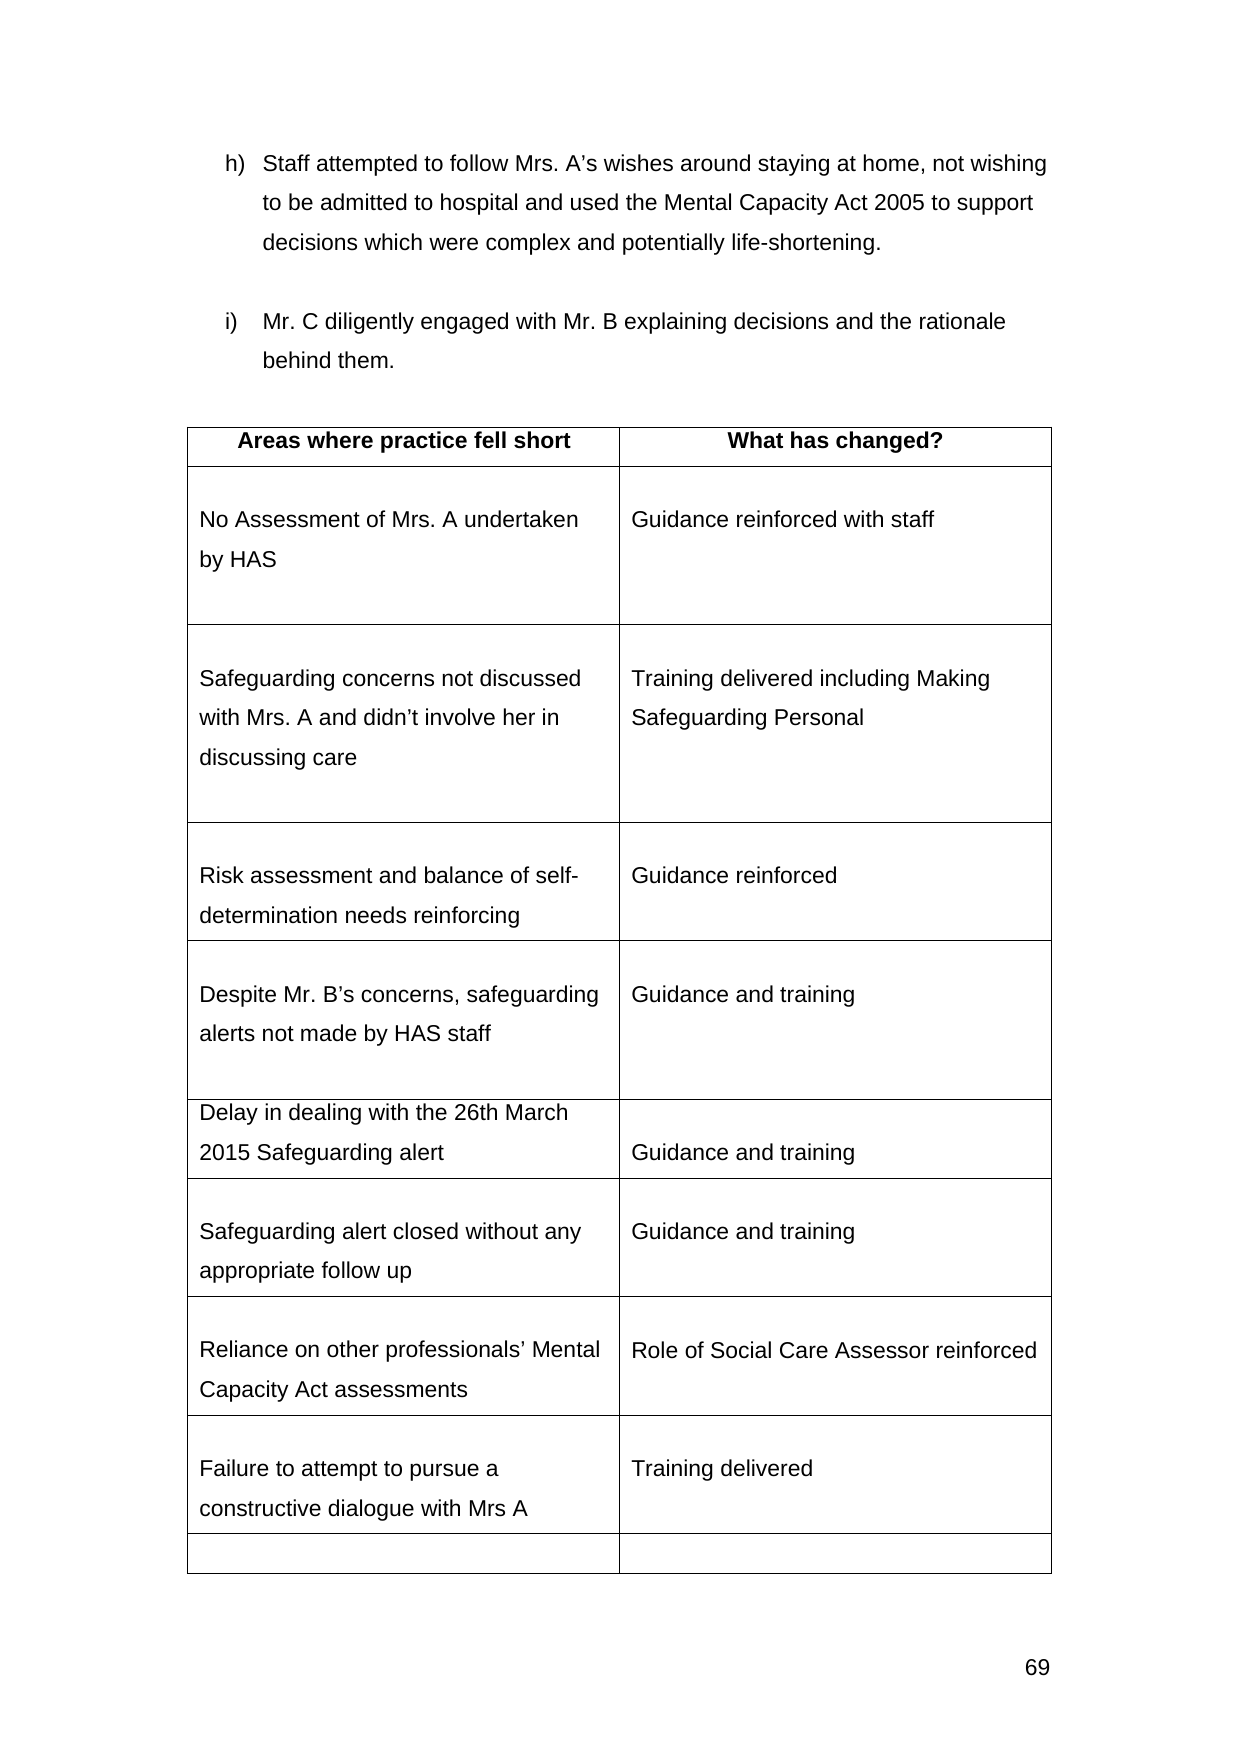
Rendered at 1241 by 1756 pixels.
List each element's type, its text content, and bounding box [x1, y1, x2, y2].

table_cell Training delivered including Making Safeguarding Personal [620, 625, 1051, 822]
table_cell Reliance on other professionals’ Mental Capacity Act assessments [188, 1297, 619, 1415]
table_cell Guidance reinforced [620, 823, 1051, 940]
list Staff attempted to follow Mrs. A’s wishes around staying at home, not wishing to be admitted to hospital and used the Mental Capacity Act 2005 to support decisions which were complex and potentially life-shortening. [225, 150, 1048, 255]
table_cell Despite Mr. B’s concerns, safeguarding alerts not made by HAS staff [188, 941, 619, 1098]
table_cell Safeguarding alert closed without any appropriate follow up [188, 1179, 619, 1296]
table_cell Training delivered [620, 1416, 1051, 1533]
table_header Areas where practice fell short [188, 428, 619, 466]
table_cell No Assessment of Mrs. A undertaken by HAS [188, 467, 619, 624]
table_cell Risk assessment and balance of self- determination needs reinforcing [188, 823, 619, 940]
table_cell Safeguarding concerns not discussed with Mrs. A and didn’t involve her in discussing care [188, 625, 619, 822]
table_cell Guidance and training [620, 1179, 1051, 1296]
table_cell [620, 1534, 1051, 1573]
table_cell [188, 1534, 619, 1573]
table_cell Guidance and training [620, 1100, 1051, 1177]
table_cell Role of Social Care Assessor reinforced [620, 1297, 1051, 1415]
table_cell Failure to attempt to pursue a constructive dialogue with Mrs A [188, 1416, 619, 1533]
list Mr. C diligently engaged with Mr. B explaining decisions and the rationale behind them. [225, 308, 1007, 374]
table_cell Delay in dealing with the 26th March 2015 Safeguarding alert [188, 1100, 619, 1177]
table_header What has changed? [620, 428, 1051, 466]
table_cell Guidance reinforced with staff [620, 467, 1051, 624]
table_cell Guidance and training [620, 941, 1051, 1098]
